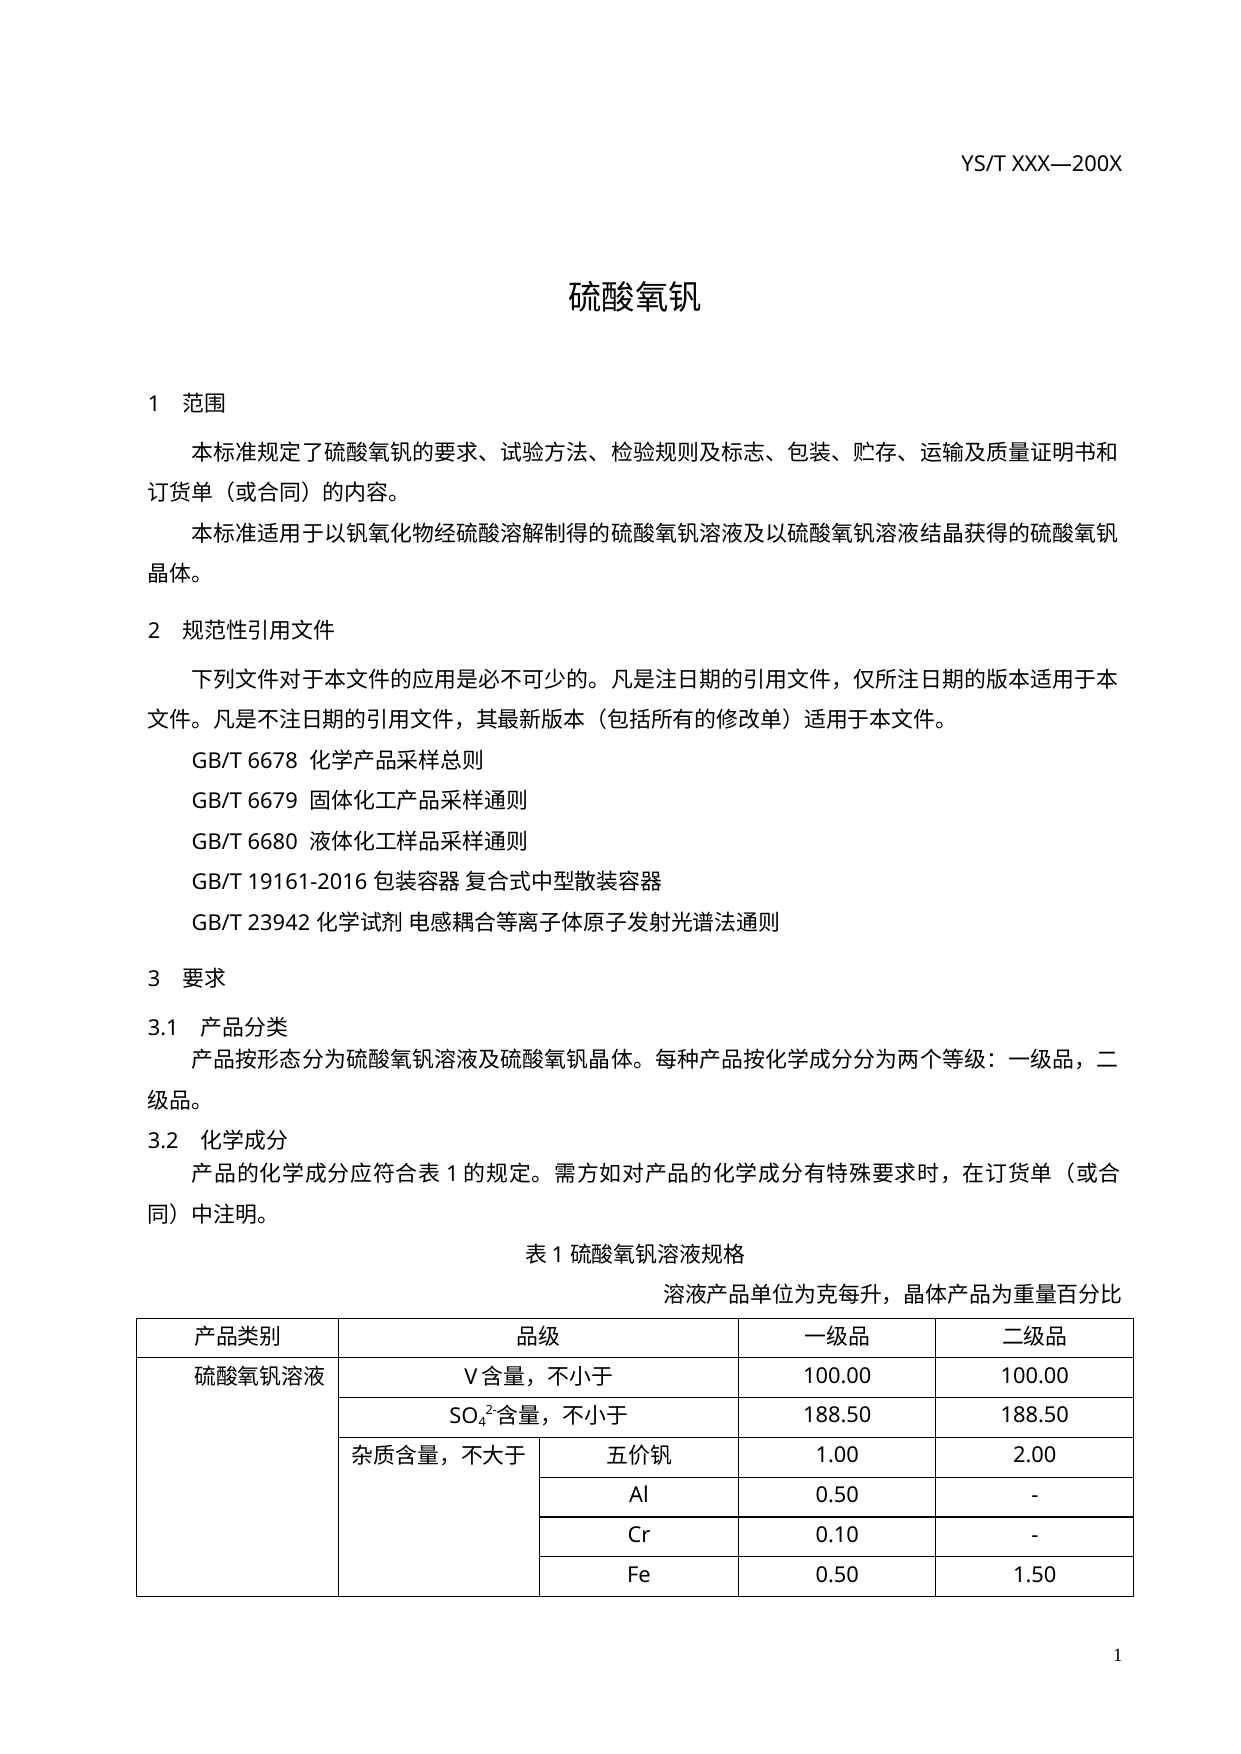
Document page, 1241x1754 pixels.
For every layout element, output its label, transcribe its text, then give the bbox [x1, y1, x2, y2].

table_cell 五价钒 [540, 1438, 738, 1477]
text 范围 [148, 386, 1122, 418]
table_cell 100.00 [936, 1358, 1133, 1397]
table_cell 1.00 [739, 1438, 935, 1477]
table_cell SO42-含量，不小于 [339, 1398, 738, 1437]
text 本标准适用于以钒氧化物经硫酸溶解制得的硫酸氧钒溶液及以硫酸氧钒溶液结晶获得的硫酸氧钒晶体。 [148, 515, 1122, 588]
table_cell 硫酸氧钒溶液 [137, 1358, 338, 1596]
text GB/T 19161-2016 包装容器 复合式中型散装容器 [148, 864, 1122, 896]
text 化学成分 [148, 1123, 1122, 1156]
table_cell 0.50 [739, 1557, 935, 1596]
text 下列文件对于本文件的应用是必不可少的。凡是注日期的引用文件，仅所注日期的版本适用于本文件。凡是不注日期的引用文件，其最新版本（包括所有的修改单）适用于本文件。 [148, 661, 1122, 734]
text 产品的化学成分应符合表1的规定。需方如对产品的化学成分有特殊要求时，在订货单（或合同）中注明。 [148, 1156, 1122, 1229]
text GB/T 6679 固体化工产品采样通则 [148, 783, 1122, 815]
text 硫酸氧钒 [148, 262, 1122, 327]
text 本标准规定了硫酸氧钒的要求、试验方法、检验规则及标志、包装、贮存、运输及质量证明书和订货单（或合同）的内容。 [148, 434, 1122, 507]
table_cell 1.50 [936, 1557, 1133, 1596]
table_cell Cr [540, 1518, 738, 1556]
table_header 产品类别 [137, 1319, 338, 1357]
table_cell Fe [540, 1557, 738, 1596]
table_cell 0.50 [739, 1478, 935, 1516]
text 产品按形态分为硫酸氧钒溶液及硫酸氧钒晶体。每种产品按化学成分分为两个等级：一级品，二级品。 [148, 1042, 1122, 1115]
table_cell Al [540, 1478, 738, 1516]
table_header 品级 [339, 1319, 738, 1357]
text GB/T 6680 液体化工样品采样通则 [148, 823, 1122, 856]
table_header 二级品 [936, 1319, 1133, 1357]
table_cell - [936, 1478, 1133, 1516]
text GB/T 6678 化学产品采样总则 [148, 742, 1122, 775]
table_cell 杂质含量，不大于 [339, 1438, 539, 1596]
text 溶液产品单位为克每升，晶体产品为重量百分比 [148, 1277, 1122, 1309]
table_cell 188.50 [739, 1398, 935, 1437]
text 表1 硫酸氧钒溶液规格 [148, 1237, 1122, 1269]
table_cell 0.10 [739, 1518, 935, 1556]
text 要求 [148, 961, 1122, 993]
table_cell 188.50 [936, 1398, 1133, 1437]
table_cell 100.00 [739, 1358, 935, 1397]
table_cell 2.00 [936, 1438, 1133, 1477]
table_cell - [936, 1518, 1133, 1556]
text GB/T 23942 化学试剂 电感耦合等离子体原子发射光谱法通则 [148, 904, 1122, 937]
text 规范性引用文件 [148, 613, 1122, 645]
table_cell V含量，不小于 [339, 1358, 738, 1397]
table_header 一级品 [739, 1319, 935, 1357]
text 产品分类 [148, 1009, 1122, 1042]
